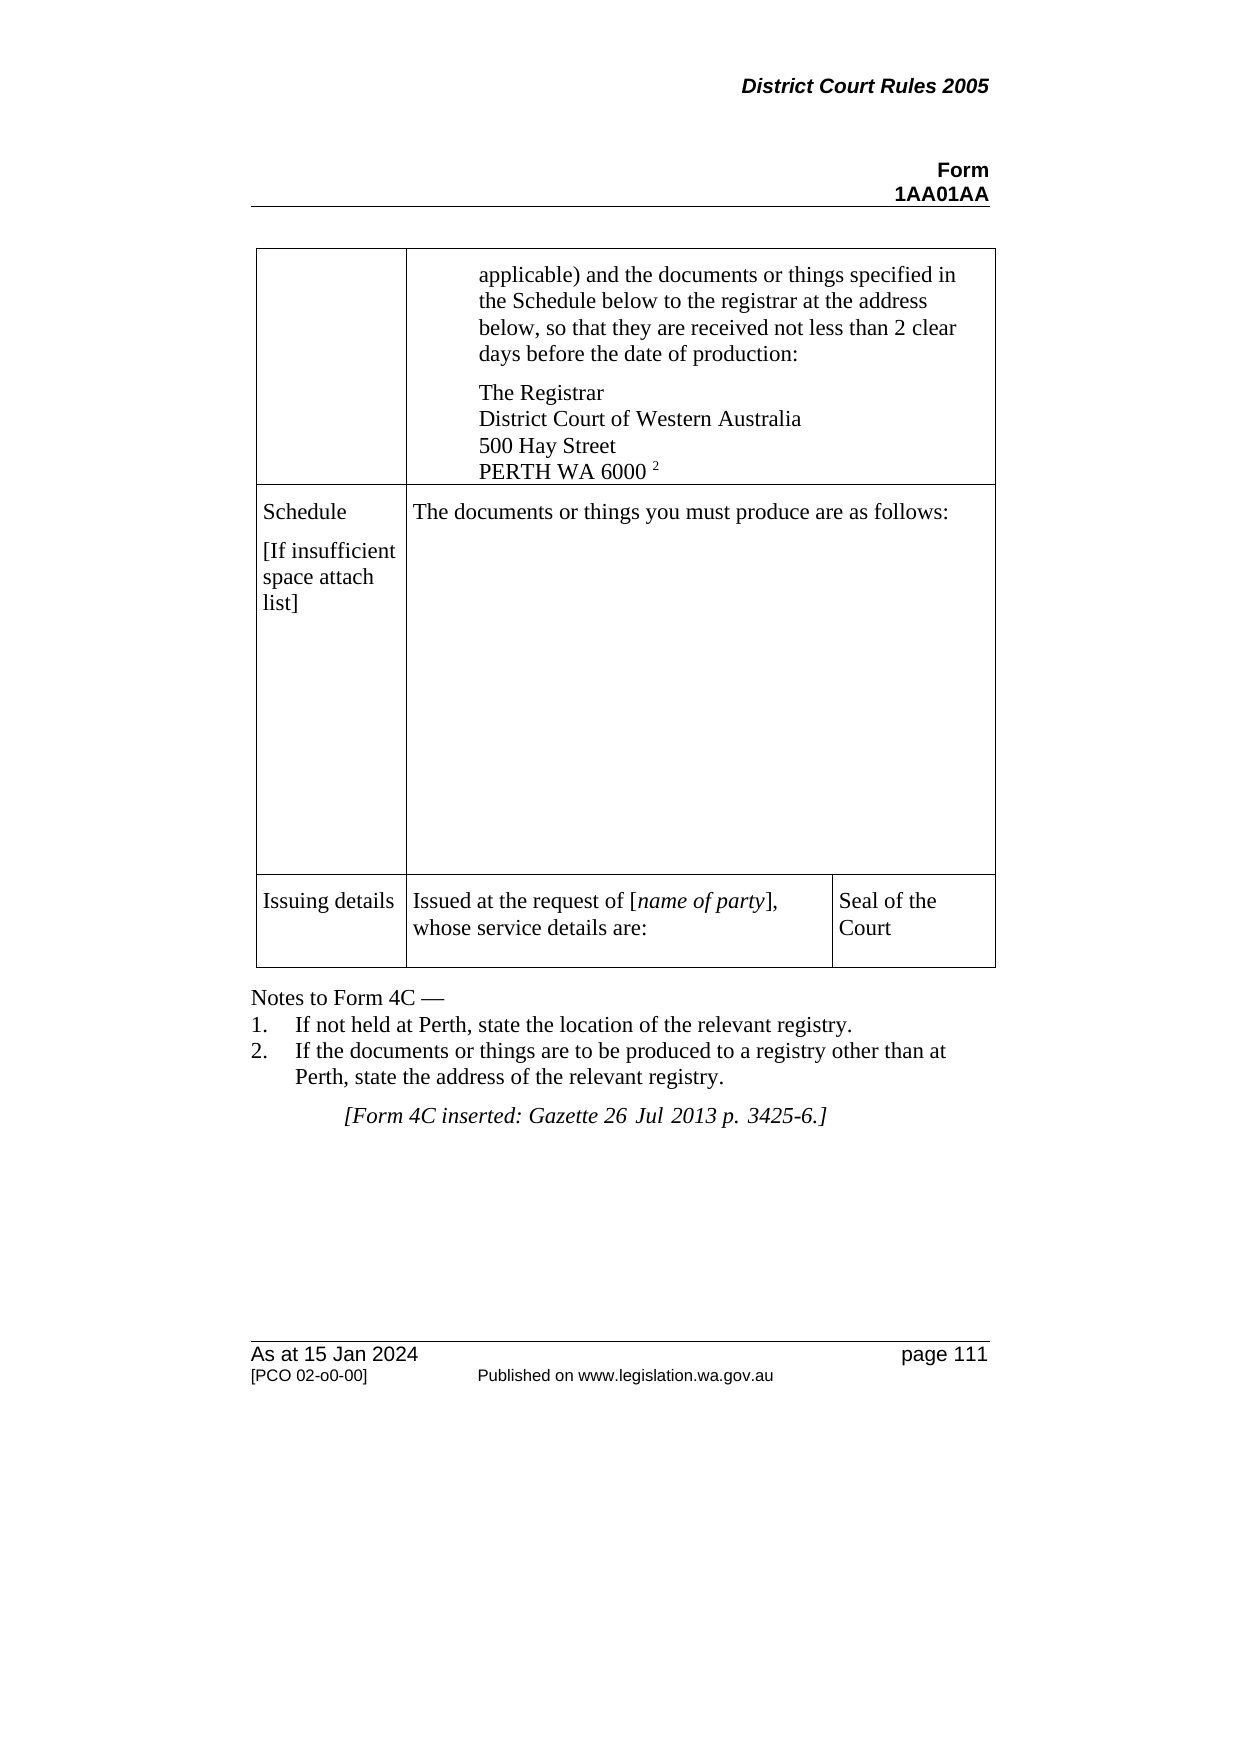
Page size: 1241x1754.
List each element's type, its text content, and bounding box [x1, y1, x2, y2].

text [Form 4C inserted: Gazette 26 Jul 2013 p. 3425-6.] [251, 1102, 990, 1128]
text Notes to Form 4C — 1. If not held at Perth, state the location of the relevant registry. 2. If the documents or things are to be produced to a registry other than at Perth, state the address of the relevant registry. [251, 984, 990, 1090]
table_cell [257, 249, 406, 484]
table_cell Issuing details [257, 875, 406, 967]
table_cell Seal of the Court [833, 875, 995, 967]
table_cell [407, 249, 995, 484]
table_cell Issued at the request of [name of party], whose service details are: [407, 875, 832, 967]
table_cell The documents or things you must produce are as follows: [407, 485, 995, 874]
table_cell Schedule [If insufficient space attach list] [257, 485, 406, 874]
